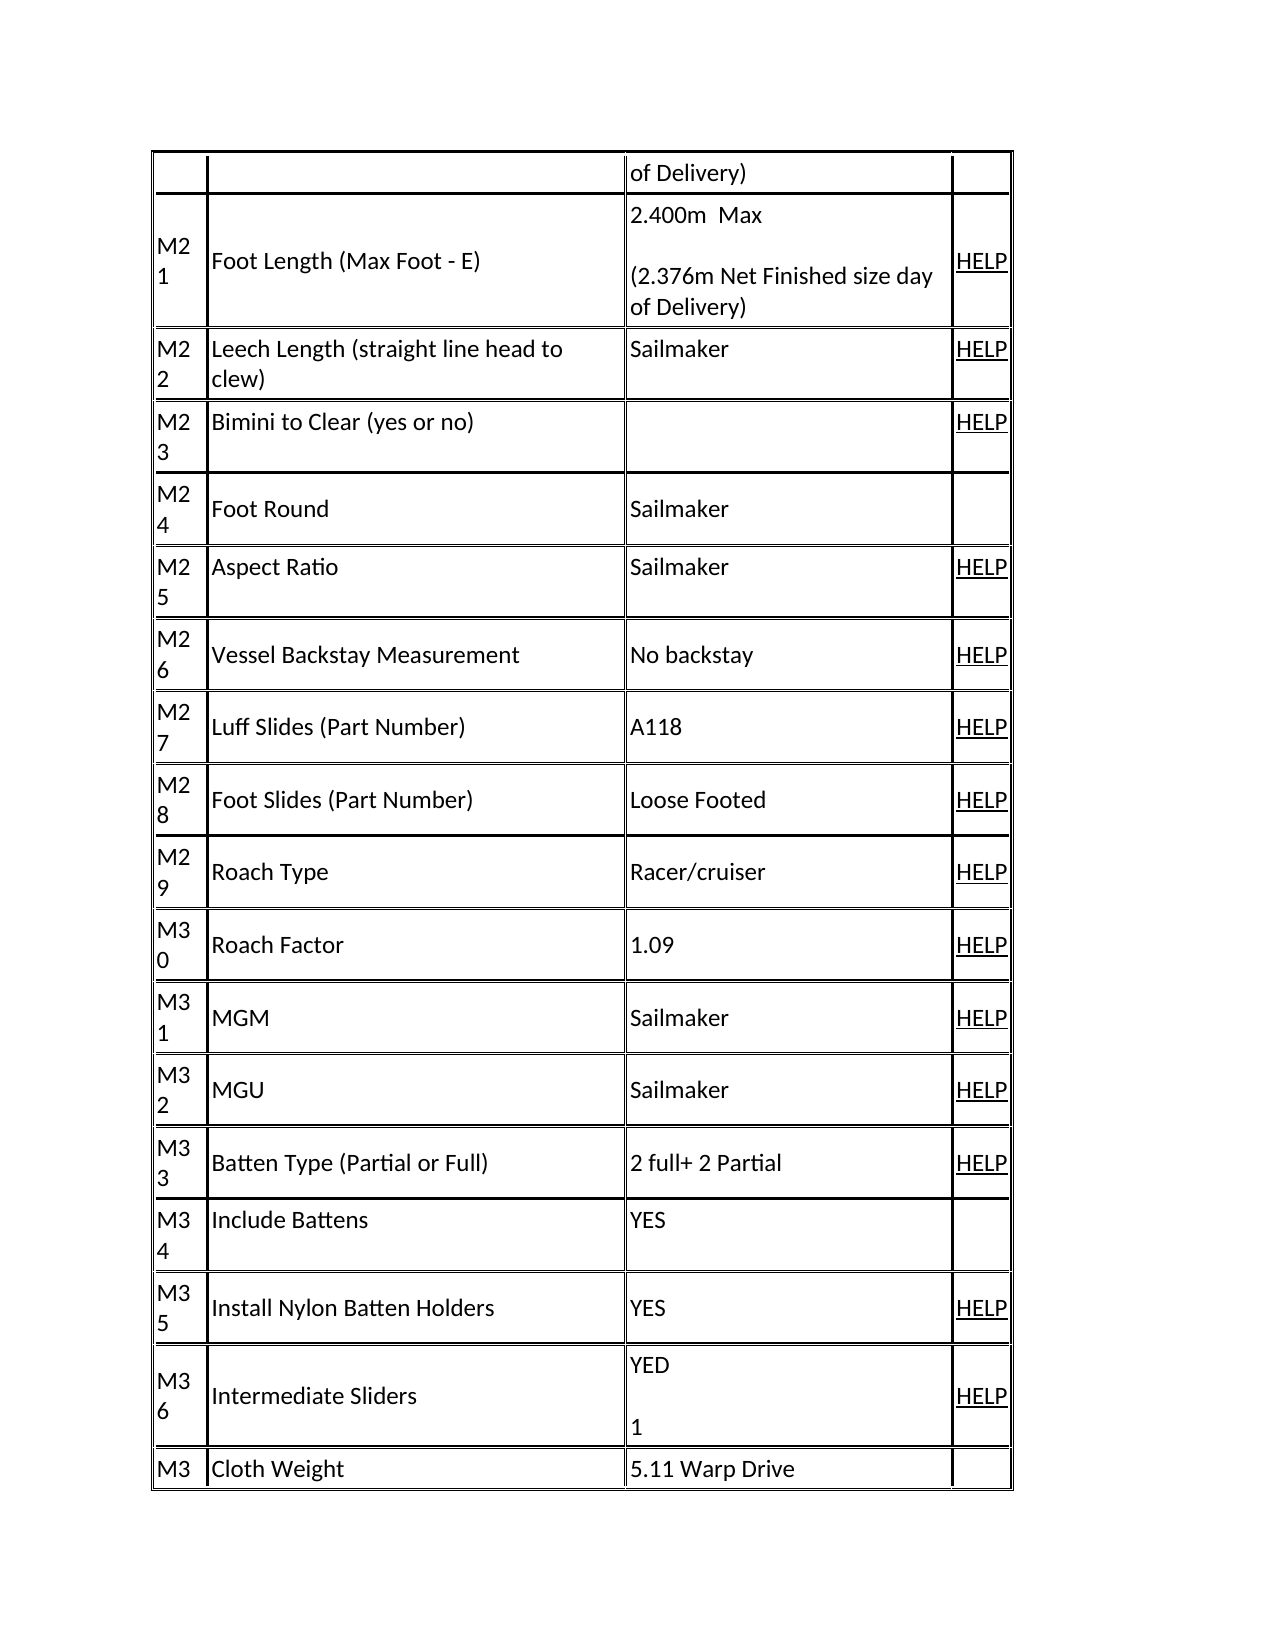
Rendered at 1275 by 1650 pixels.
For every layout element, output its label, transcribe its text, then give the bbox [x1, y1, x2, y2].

table_cell Luff Slides (Part Number) [209, 692, 624, 761]
table_cell YED 1 [627, 1346, 951, 1445]
table_cell Foot Round [209, 474, 624, 543]
table_cell Include Battens [209, 1200, 624, 1269]
table_cell MGM [209, 983, 624, 1052]
table_cell Install Nylon Batten Holders [209, 1273, 624, 1342]
table_cell M35 [154, 1270, 206, 1342]
table_cell Sailmaker [627, 329, 951, 398]
table_cell Vessel Backstay Measurement [209, 620, 624, 689]
table_cell YES [627, 1200, 951, 1269]
table_cell M26 [154, 616, 206, 689]
table_cell HELP [952, 1052, 1012, 1124]
table_cell Sailmaker [627, 983, 951, 1052]
table_cell M25 [154, 544, 206, 616]
table_cell HELP [954, 1270, 1011, 1342]
table_cell Leech Length (straight line head to clew) [209, 329, 624, 398]
table_cell Roach Factor [209, 910, 624, 979]
table_cell HELP [952, 326, 1012, 398]
table_cell Batten Type (Partial or Full) [209, 1128, 624, 1197]
table_cell HELP [954, 544, 1011, 616]
table_cell M22 [152, 326, 207, 398]
table_cell HELP [954, 398, 1011, 471]
table_cell HELP [952, 153, 1010, 192]
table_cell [207, 153, 626, 192]
table_cell MGU [209, 1055, 624, 1124]
table_cell M20 [154, 153, 207, 192]
table_cell HELP [954, 616, 1011, 689]
table_cell HELP [954, 834, 1010, 907]
table_cell HELP [954, 192, 1010, 326]
table_cell 5.11 Warp Drive [626, 1449, 952, 1487]
table_cell Cloth Weight [207, 1449, 626, 1487]
table_cell Racer/cruiser [627, 837, 951, 907]
table_cell [952, 1445, 1011, 1487]
table_cell [954, 471, 1010, 543]
table_cell Foot Length (Max Foot - E) [209, 195, 624, 326]
table_cell Intermediate Sliders [209, 1346, 624, 1445]
table_cell 2 full+ 2 Partial [627, 1128, 951, 1197]
table_cell M33 [154, 1124, 206, 1197]
table_cell HELP [954, 1124, 1011, 1197]
table_cell Sailmaker [627, 1055, 951, 1124]
table_cell M24 [154, 471, 206, 543]
table_cell M21 [154, 192, 206, 326]
table_cell No backstay [627, 620, 951, 689]
table_cell [627, 402, 951, 471]
table_cell HELP [954, 761, 1011, 834]
table_cell A118 [627, 692, 951, 761]
table_cell YES [627, 1273, 951, 1342]
table_cell Loose Footed [627, 765, 951, 834]
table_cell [626, 152, 952, 192]
table_cell M32 [152, 1052, 207, 1124]
table_cell Sailmaker [627, 547, 951, 616]
table_cell Foot Slides (Part Number) [209, 765, 624, 834]
table_cell M30 [152, 907, 207, 979]
table_cell M34 [154, 1197, 206, 1269]
table_cell HELP [954, 979, 1011, 1052]
table_cell HELP [952, 689, 1012, 761]
table_cell M23 [154, 398, 206, 471]
table_cell 1.09 [627, 910, 951, 979]
table_cell M37 [154, 1445, 207, 1487]
table_cell Sailmaker [627, 474, 951, 543]
table_cell M36 [154, 1342, 206, 1445]
table_cell HELP [954, 1342, 1011, 1445]
table_cell M28 [154, 761, 206, 834]
table_cell 2.400m Max (2.376m Net Finished size day of Delivery) [627, 195, 951, 326]
table_cell M31 [154, 979, 206, 1052]
table_cell [954, 1197, 1010, 1269]
table_cell Roach Type [209, 837, 624, 907]
table_cell Aspect Ratio [209, 547, 624, 616]
table_cell M29 [154, 834, 206, 907]
table_cell Bimini to Clear (yes or no) [209, 402, 624, 471]
table_cell M27 [152, 689, 207, 761]
table_cell HELP [952, 907, 1012, 979]
